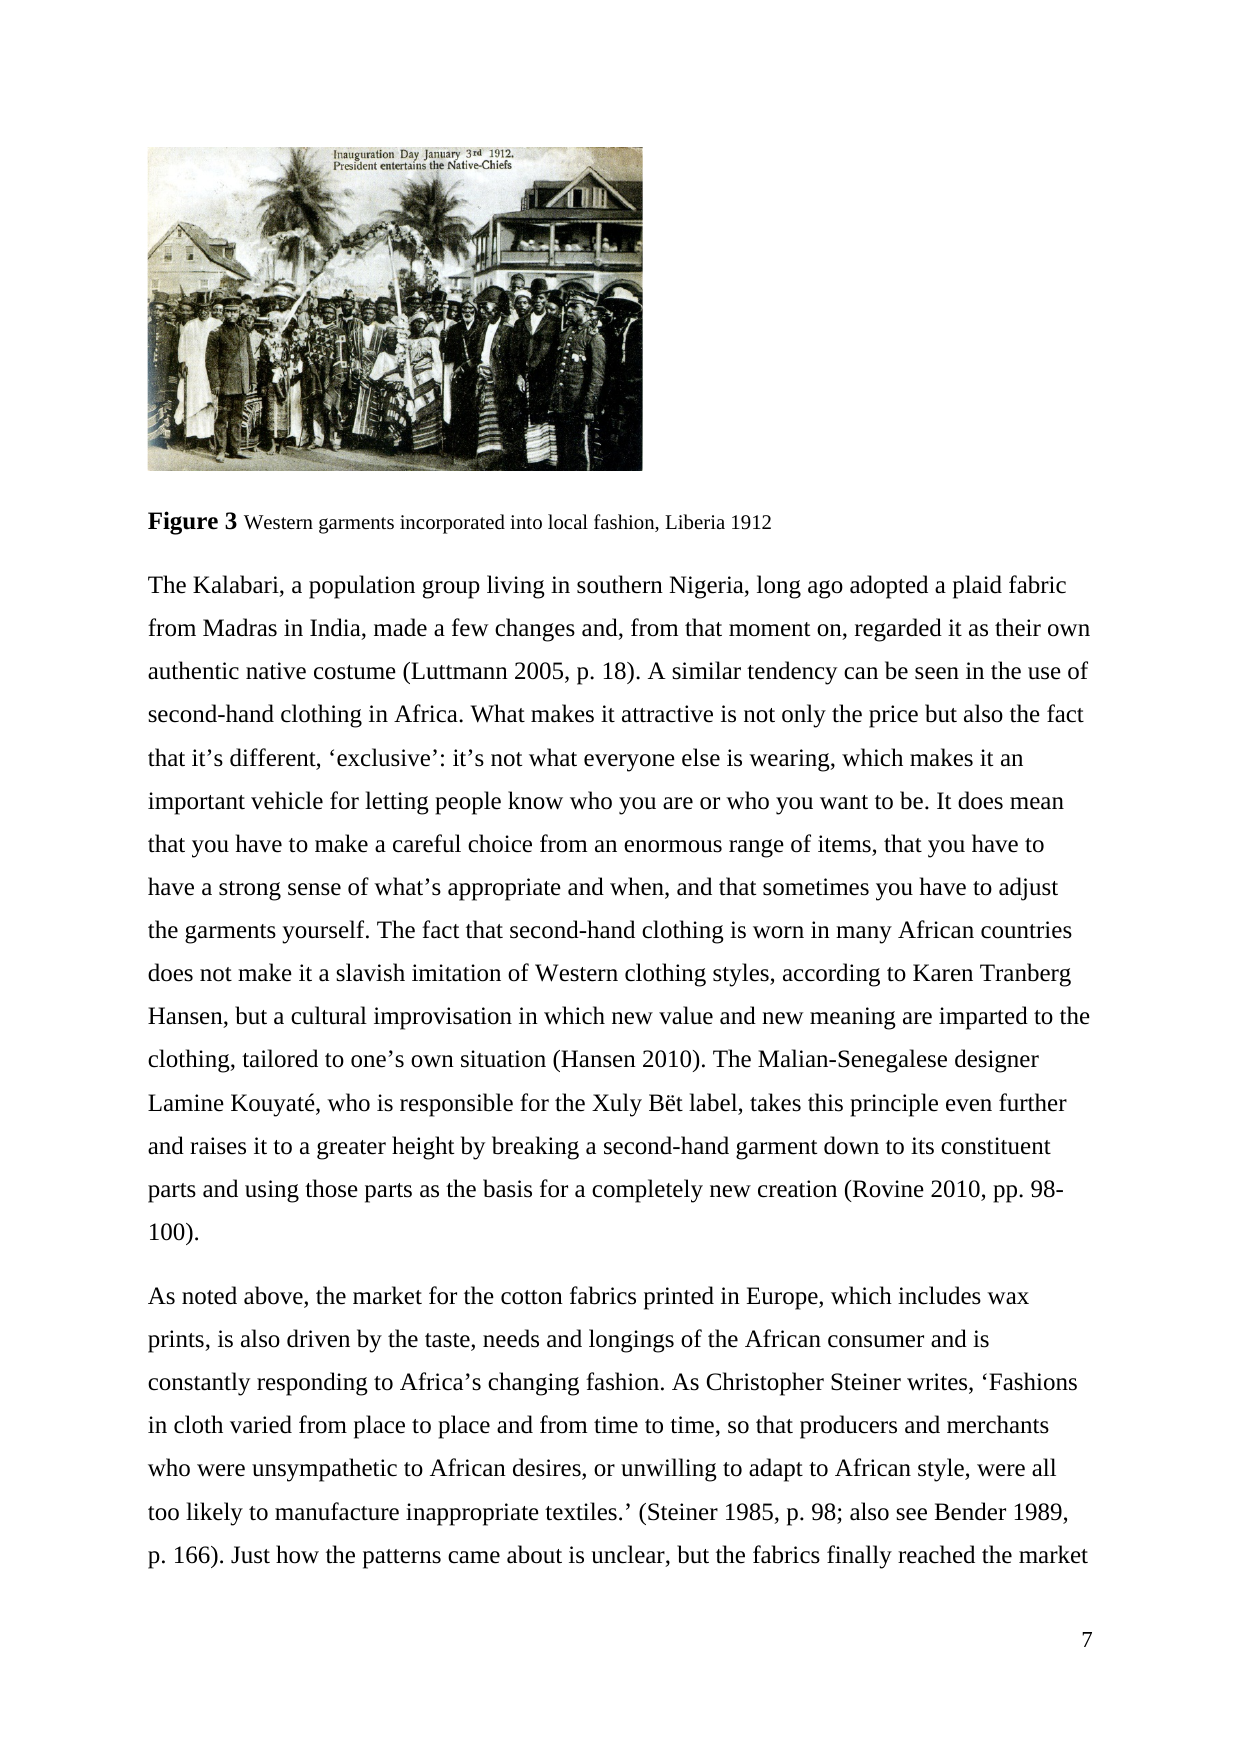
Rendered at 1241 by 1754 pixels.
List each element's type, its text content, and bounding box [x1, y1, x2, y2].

text The Kalabari, a population group living in southern Nigeria, long ago adopted a plaid fabric from Madras in India, made a few changes and, from that moment on, regarded it as their own authentic native costume (Luttmann 2005, p. 18). A similar tendency can be seen in the use of second-hand clothing in Africa. What makes it attractive is not only the price but also the fact that it’s different, ‘exclusive’: it’s not what everyone else is wearing, which makes it an important vehicle for letting people know who you are or who you want to be. It does mean that you have to make a careful choice from an enormous range of items, that you have to have a strong sense of what’s appropriate and when, and that sometimes you have to adjust the garments yourself. The fact that second-hand clothing is worn in many African countries does not make it a slavish imitation of Western clothing styles, according to Karen Tranberg Hansen, but a cultural improvisation in which new value and new meaning are imparted to the clothing, tailored to one’s own situation (Hansen 2010). The Malian-Senegalese designer Lamine Kouyaté, who is responsible for the Xuly Bët label, takes this principle even further and raises it to a greater height by breaking a second-hand garment down to its constituent parts and using those parts as the basis for a completely new creation (Rovine 2010, pp. 98-100). [148, 570, 1093, 1246]
text Figure 3 Western garments incorporated into local fashion, Liberia 1912 [148, 506, 1093, 535]
picture [147, 147, 643, 471]
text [148, 1281, 1093, 1568]
